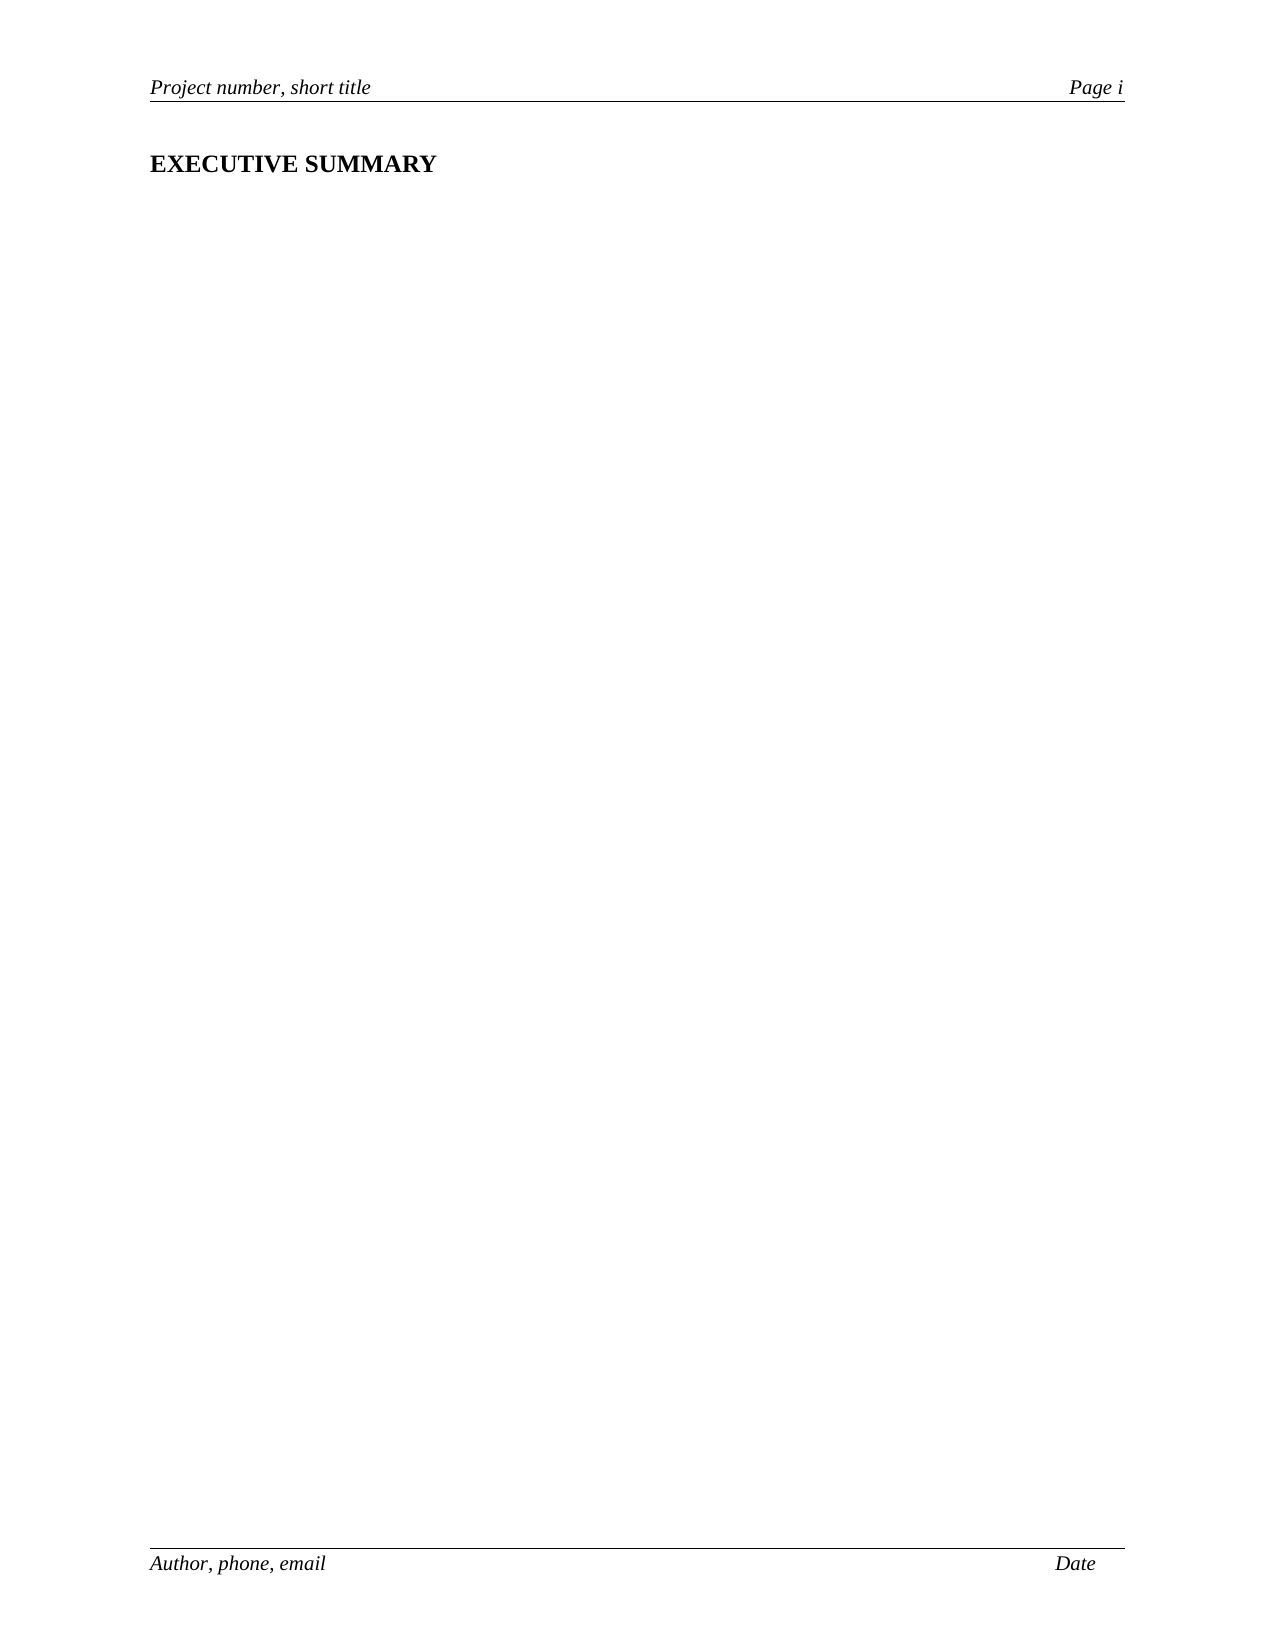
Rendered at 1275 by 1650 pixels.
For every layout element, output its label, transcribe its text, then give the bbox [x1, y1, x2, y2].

subtitle executive summary [150, 149, 1125, 177]
